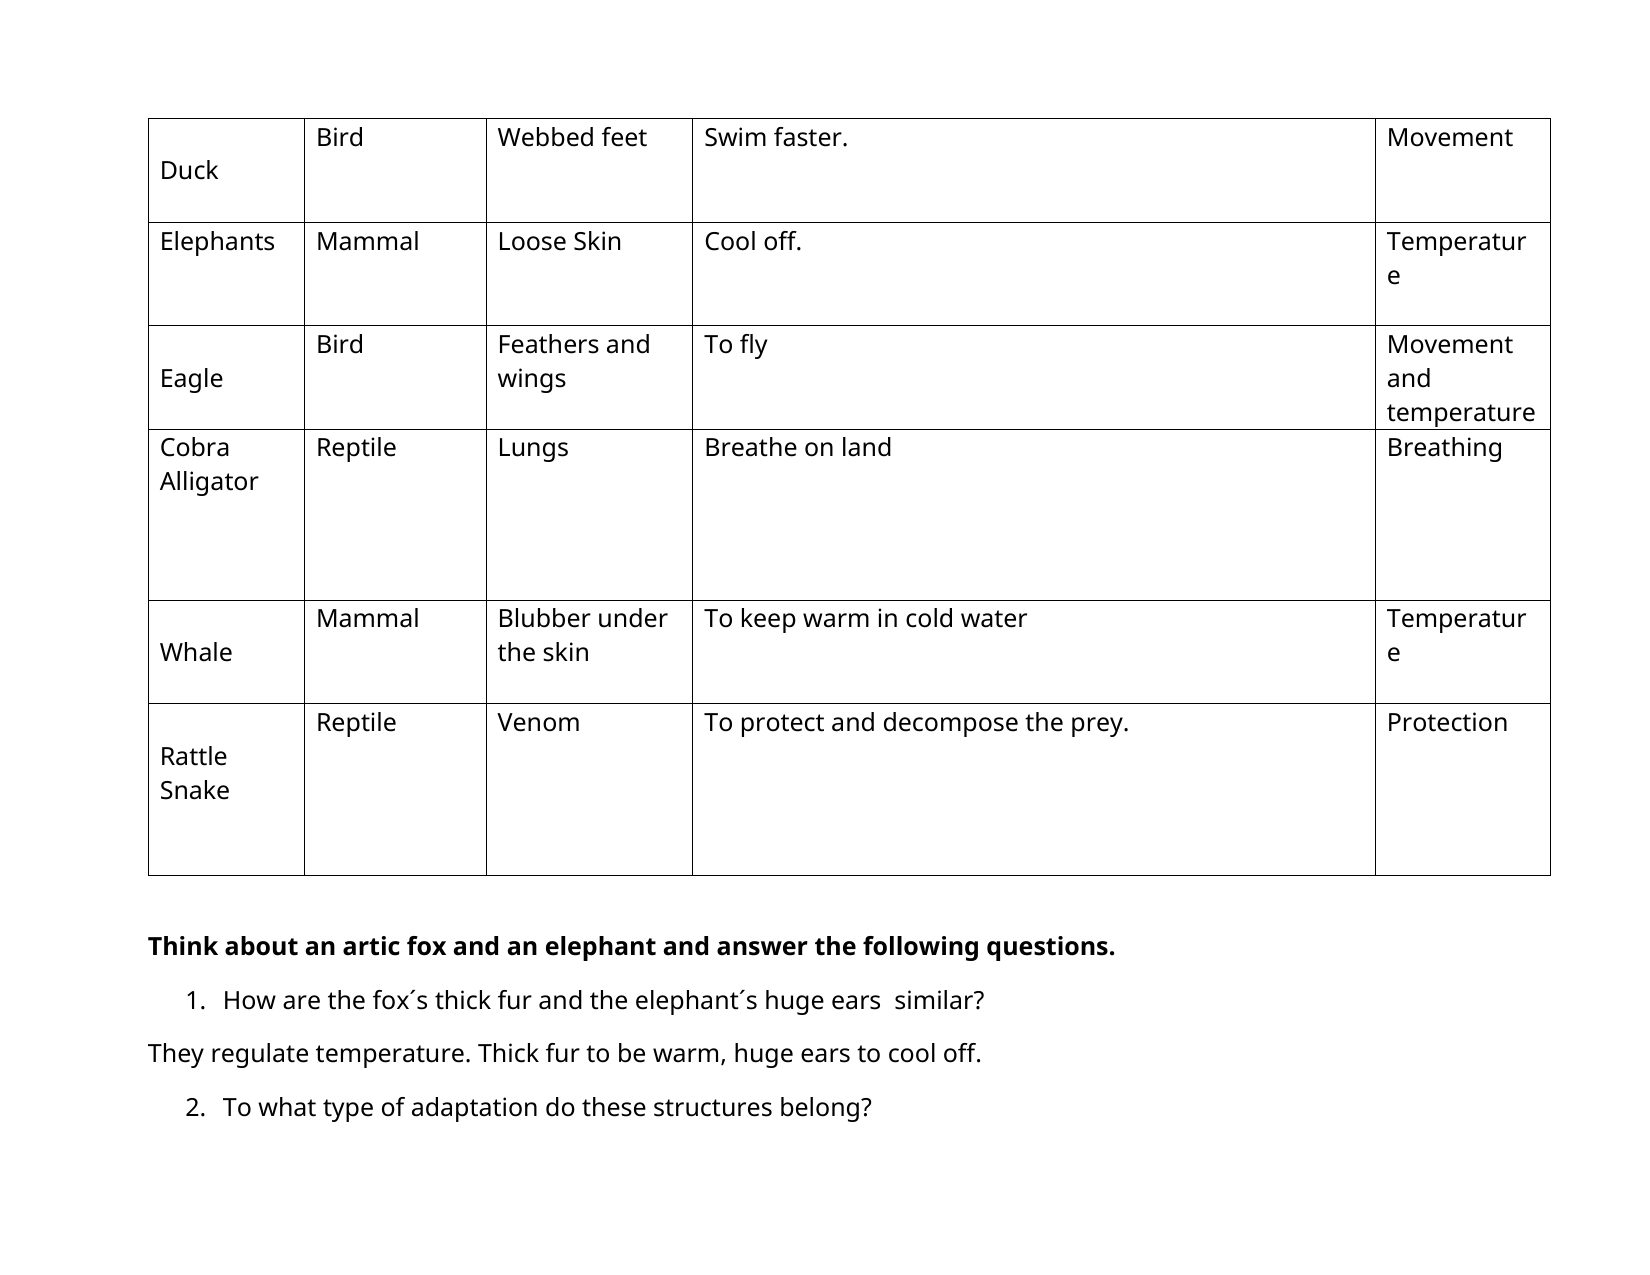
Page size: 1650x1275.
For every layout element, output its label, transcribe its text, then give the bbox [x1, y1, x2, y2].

table_cell Temperature [1376, 601, 1550, 703]
text They regulate temperature. Thick fur to be warm, huge ears to cool off. [148, 1036, 1502, 1070]
table_cell Reptile [305, 430, 486, 600]
table_cell Blubber under the skin [487, 601, 692, 703]
table_cell Lungs [487, 430, 692, 600]
table_cell Elephants [149, 223, 304, 325]
table_cell Duck [149, 119, 304, 222]
table_cell Feathers and wings [487, 326, 692, 429]
list To what type of adaptation do these structures belong? [185, 1089, 1502, 1123]
list How are the fox´s thick fur and the elephant´s huge ears similar? [185, 982, 1502, 1017]
table_cell Eagle [149, 326, 304, 429]
table_cell Movement [1376, 119, 1550, 222]
text Think about an artic fox and an elephant and answer the following questions. [148, 929, 1502, 963]
table_cell Mammal [305, 601, 486, 703]
table_cell Reptile [305, 704, 486, 874]
table_cell Rattle Snake [149, 704, 304, 874]
table_cell Bird [305, 119, 486, 222]
table_cell Breathe on land [693, 430, 1375, 600]
table_cell Loose Skin [487, 223, 692, 325]
table_cell Venom [487, 704, 692, 874]
table_cell To protect and decompose the prey. [693, 704, 1375, 874]
table_cell Whale [149, 601, 304, 703]
table_cell Swim faster. [693, 119, 1375, 222]
table_cell To keep warm in cold water [693, 601, 1375, 703]
table_cell Protection [1376, 704, 1550, 874]
table_cell Movement and temperature [1376, 326, 1550, 429]
table_cell Mammal [305, 223, 486, 325]
table_cell Bird [305, 326, 486, 429]
table_cell Breathing [1376, 430, 1550, 600]
table_cell Temperature [1376, 223, 1550, 325]
table_cell Cobra Alligator [149, 430, 304, 600]
table_cell To fly [693, 326, 1375, 429]
table_cell Cool off. [693, 223, 1375, 325]
table_cell Webbed feet [487, 119, 692, 222]
